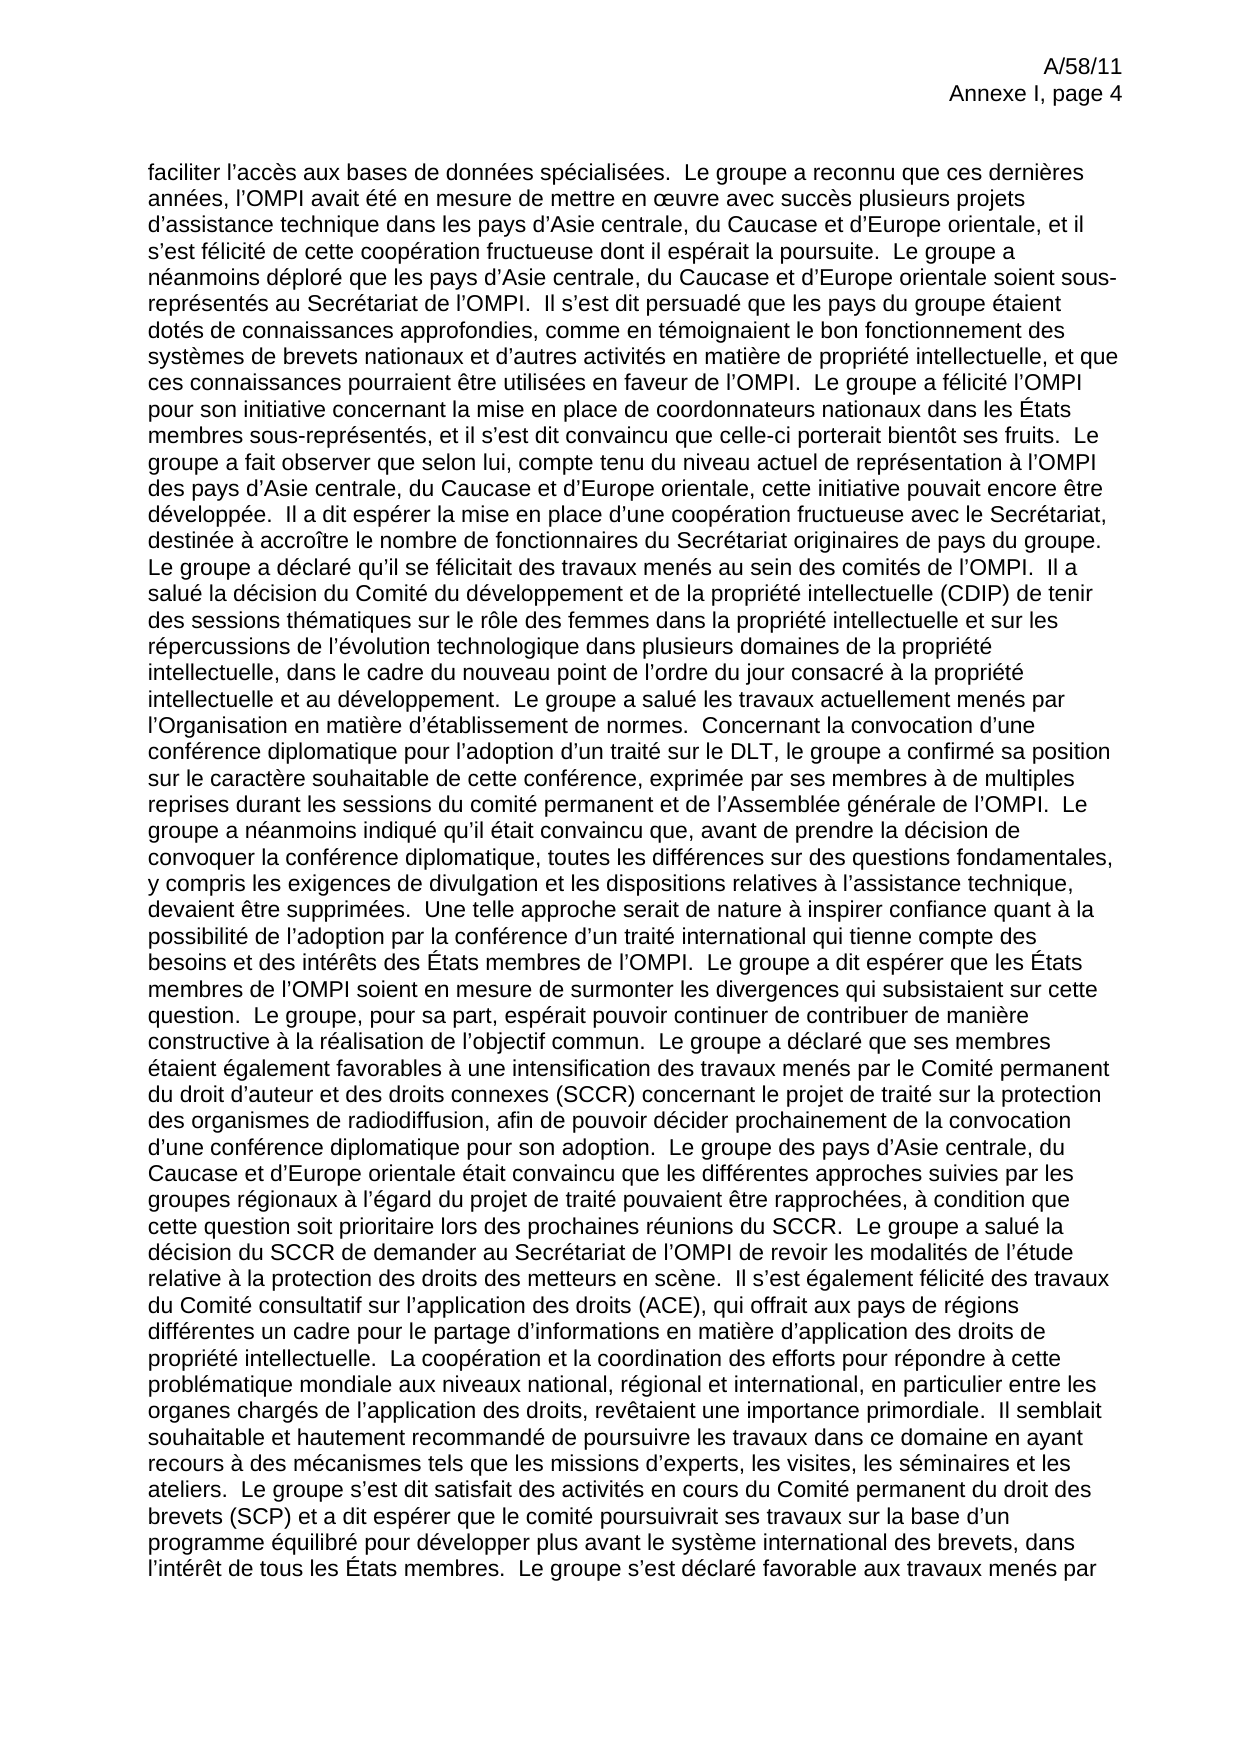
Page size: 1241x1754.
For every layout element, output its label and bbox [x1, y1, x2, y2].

text [148, 158, 1122, 1582]
